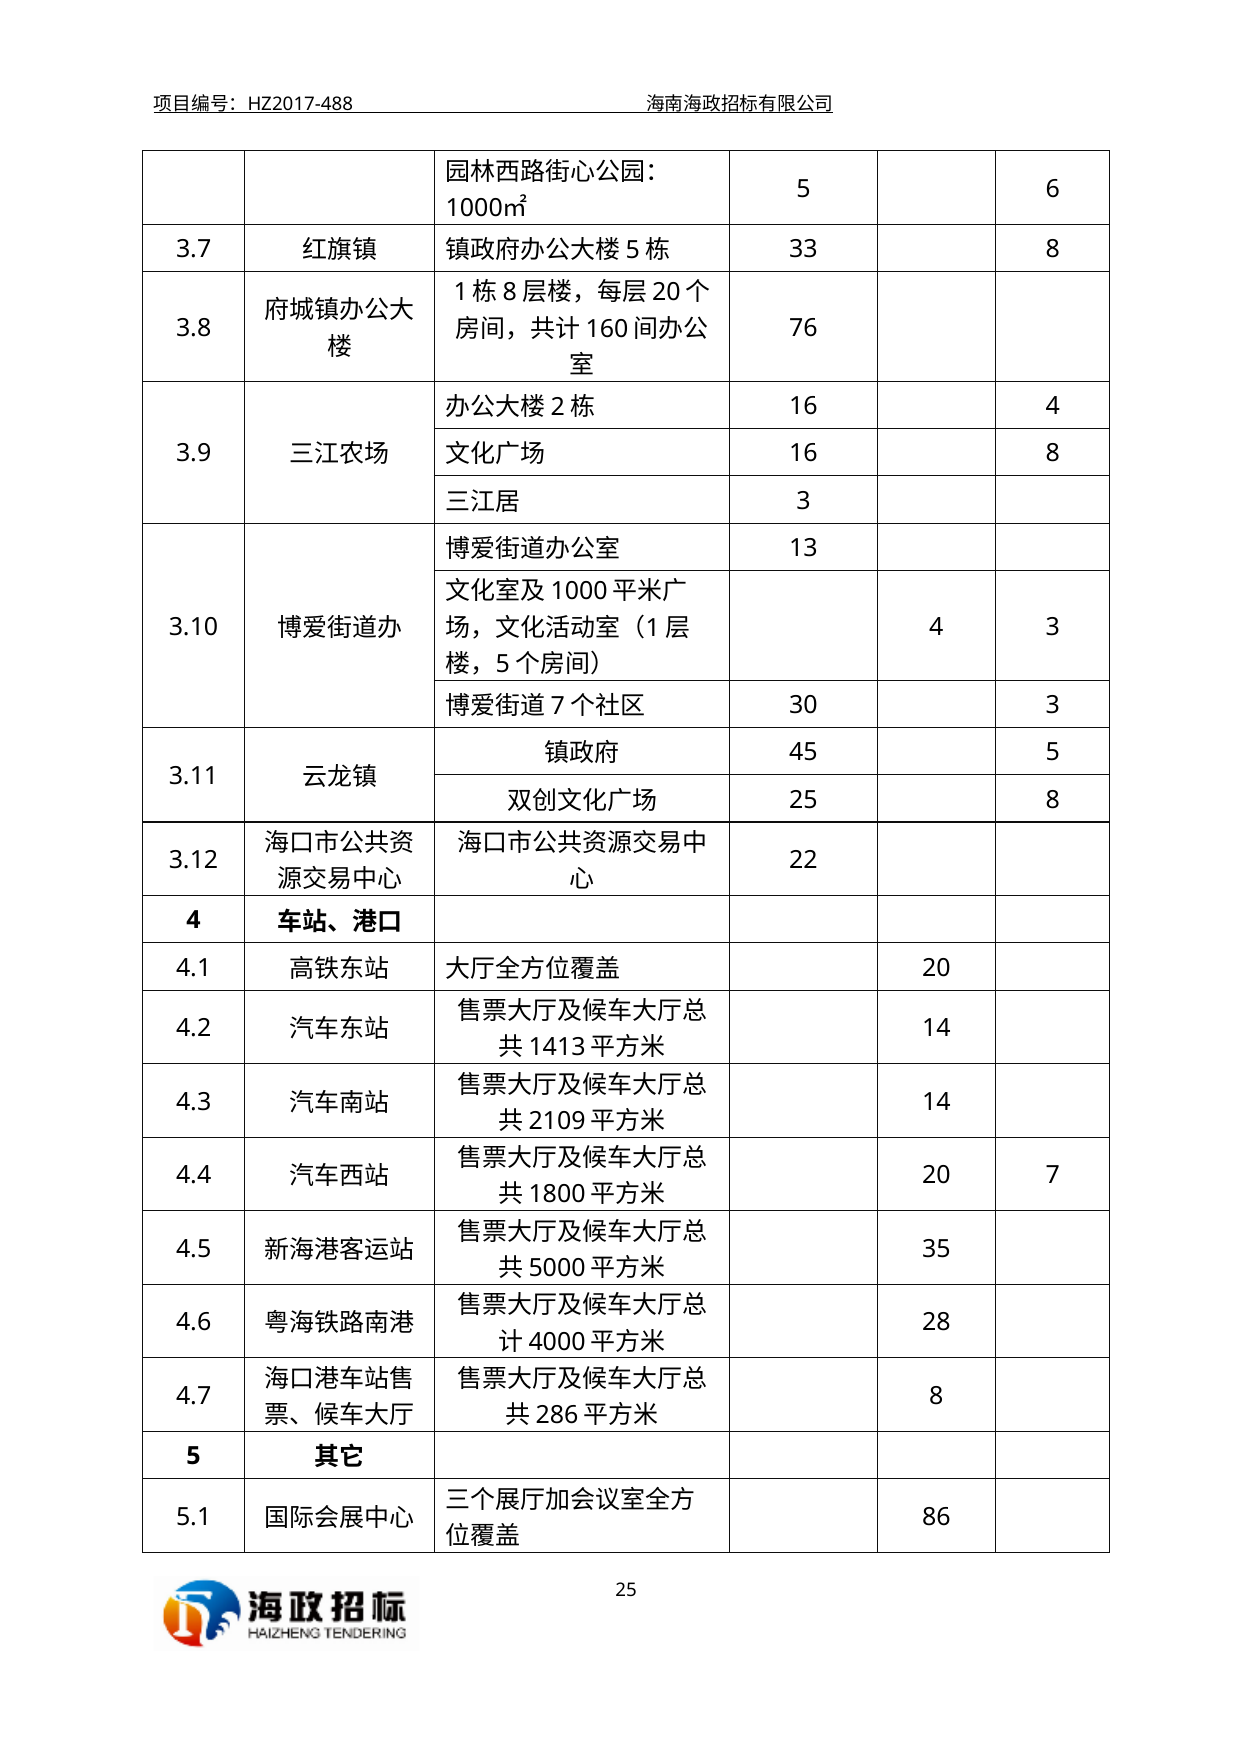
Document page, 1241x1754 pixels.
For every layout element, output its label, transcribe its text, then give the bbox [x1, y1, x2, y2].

table_cell [878, 1432, 995, 1478]
table_cell 海口市公共资源交易中心 [245, 823, 434, 895]
table_cell 20 [878, 943, 995, 989]
table_cell [730, 1358, 877, 1431]
table_cell [996, 1285, 1109, 1357]
table_cell [996, 991, 1109, 1063]
table_cell 6 [996, 151, 1109, 223]
table_cell 8 [996, 429, 1109, 475]
table_cell 府城镇办公大楼 [245, 272, 434, 381]
table_cell [996, 272, 1109, 381]
table_cell 45 [730, 728, 877, 774]
table_cell 车站、港口 [245, 896, 434, 942]
table_cell 汽车东站 [245, 991, 434, 1063]
table_cell 25 [730, 775, 877, 821]
table_cell 4.4 [143, 1138, 244, 1210]
table_cell 汽车西站 [245, 1138, 434, 1210]
table_cell [730, 1064, 877, 1137]
table_cell [878, 728, 995, 774]
table_cell [996, 1064, 1109, 1137]
table_cell 3.7 [143, 225, 244, 271]
table_cell 8 [996, 225, 1109, 271]
table_cell [996, 524, 1109, 570]
table_cell [878, 896, 995, 942]
table_cell 35 [878, 1211, 995, 1284]
table_cell 7 [996, 1138, 1109, 1210]
table_cell 售票大厅及候车大厅总共2109平方米 [435, 1064, 729, 1137]
table_cell 售票大厅及候车大厅总计4000平方米 [435, 1285, 729, 1357]
table_cell [730, 943, 877, 989]
table_cell 4.2 [143, 991, 244, 1063]
table_cell [730, 896, 877, 942]
table_cell 8 [878, 1358, 995, 1431]
table_cell [878, 151, 995, 223]
table_cell 三江农场 [245, 382, 434, 522]
table_cell 三江居 [435, 476, 729, 522]
table_cell [730, 1138, 877, 1210]
table_cell 86 [878, 1479, 995, 1552]
table_cell 4.3 [143, 1064, 244, 1137]
table_cell 红旗镇 [245, 225, 434, 271]
table_cell 4.5 [143, 1211, 244, 1284]
table_cell 22 [730, 823, 877, 895]
table_cell [996, 1358, 1109, 1431]
table_cell 33 [730, 225, 877, 271]
table_cell [730, 1432, 877, 1478]
table_cell 4 [996, 382, 1109, 428]
table_cell 4 [143, 896, 244, 942]
table_cell 4.6 [143, 1285, 244, 1357]
table_cell 4.7 [143, 1358, 244, 1431]
table_cell 镇政府 [435, 728, 729, 774]
table_cell 三个展厅加会议室全方位覆盖 [435, 1479, 729, 1552]
table_cell 售票大厅及候车大厅总共1413平方米 [435, 991, 729, 1063]
table_cell 粤海铁路南港 [245, 1285, 434, 1357]
table_cell 16 [730, 429, 877, 475]
table_cell 3.12 [143, 823, 244, 895]
table_cell 3.9 [143, 382, 244, 522]
table_cell 售票大厅及候车大厅总共286平方米 [435, 1358, 729, 1431]
table_cell [730, 571, 877, 679]
table_cell [878, 681, 995, 727]
table_cell [996, 896, 1109, 942]
table_cell [996, 476, 1109, 522]
table_cell 1栋8层楼，每层20个房间，共计160间办公室 [435, 272, 729, 381]
table_cell [878, 225, 995, 271]
table_cell [730, 1285, 877, 1357]
table_cell 16 [730, 382, 877, 428]
table_cell 海口港车站售票、候车大厅 [245, 1358, 434, 1431]
table_cell 76 [730, 272, 877, 381]
table_cell [996, 1211, 1109, 1284]
table_cell 8 [996, 775, 1109, 821]
table_cell 4.1 [143, 943, 244, 989]
table_cell 售票大厅及候车大厅总共1800平方米 [435, 1138, 729, 1210]
table_cell 3.8 [143, 272, 244, 381]
table_cell 新海港客运站 [245, 1211, 434, 1284]
table_cell 汽车南站 [245, 1064, 434, 1137]
table_cell 大厅全方位覆盖 [435, 943, 729, 989]
table_cell 园林西路街心公园：1000㎡ [435, 151, 729, 223]
table_cell 镇政府办公大楼5栋 [435, 225, 729, 271]
table_cell 博爱街道7个社区 [435, 681, 729, 727]
table_cell 其它 [245, 1432, 434, 1478]
table_cell 5 [730, 151, 877, 223]
table_cell [878, 775, 995, 821]
table_cell 5.1 [143, 1479, 244, 1552]
table_cell 4 [878, 571, 995, 679]
table_cell 办公大楼2栋 [435, 382, 729, 428]
table_cell 3 [730, 476, 877, 522]
picture [153, 1576, 420, 1651]
table_cell 14 [878, 991, 995, 1063]
table_cell 云龙镇 [245, 728, 434, 821]
table_cell [730, 1211, 877, 1284]
table_cell [878, 476, 995, 522]
table_cell [996, 823, 1109, 895]
table_cell [878, 382, 995, 428]
table_cell [730, 1479, 877, 1552]
table_cell 文化广场 [435, 429, 729, 475]
table_cell [730, 991, 877, 1063]
table_cell 国际会展中心 [245, 1479, 434, 1552]
table_cell 博爱街道办公室 [435, 524, 729, 570]
table_cell 高铁东站 [245, 943, 434, 989]
table_cell 博爱街道办 [245, 524, 434, 727]
table_cell [435, 896, 729, 942]
table_cell [996, 1432, 1109, 1478]
table_cell 售票大厅及候车大厅总共5000平方米 [435, 1211, 729, 1284]
table_cell 28 [878, 1285, 995, 1357]
table_cell [878, 524, 995, 570]
table_cell [996, 1479, 1109, 1552]
table_cell [435, 1432, 729, 1478]
table_cell 14 [878, 1064, 995, 1137]
table_cell 海口市公共资源交易中心 [435, 823, 729, 895]
table_cell [878, 823, 995, 895]
table_cell [878, 429, 995, 475]
table_cell 3.11 [143, 728, 244, 821]
table_cell 5 [143, 1432, 244, 1478]
table_cell 3.10 [143, 524, 244, 727]
table_cell [878, 272, 995, 381]
table_cell 3 [996, 681, 1109, 727]
table_cell 双创文化广场 [435, 775, 729, 821]
table_cell 文化室及1000平米广场，文化活动室（1层楼，5个房间） [435, 571, 729, 679]
table_cell [996, 943, 1109, 989]
table_cell 20 [878, 1138, 995, 1210]
table_cell 30 [730, 681, 877, 727]
table_cell 5 [996, 728, 1109, 774]
table_cell 13 [730, 524, 877, 570]
table_cell 3 [996, 571, 1109, 679]
